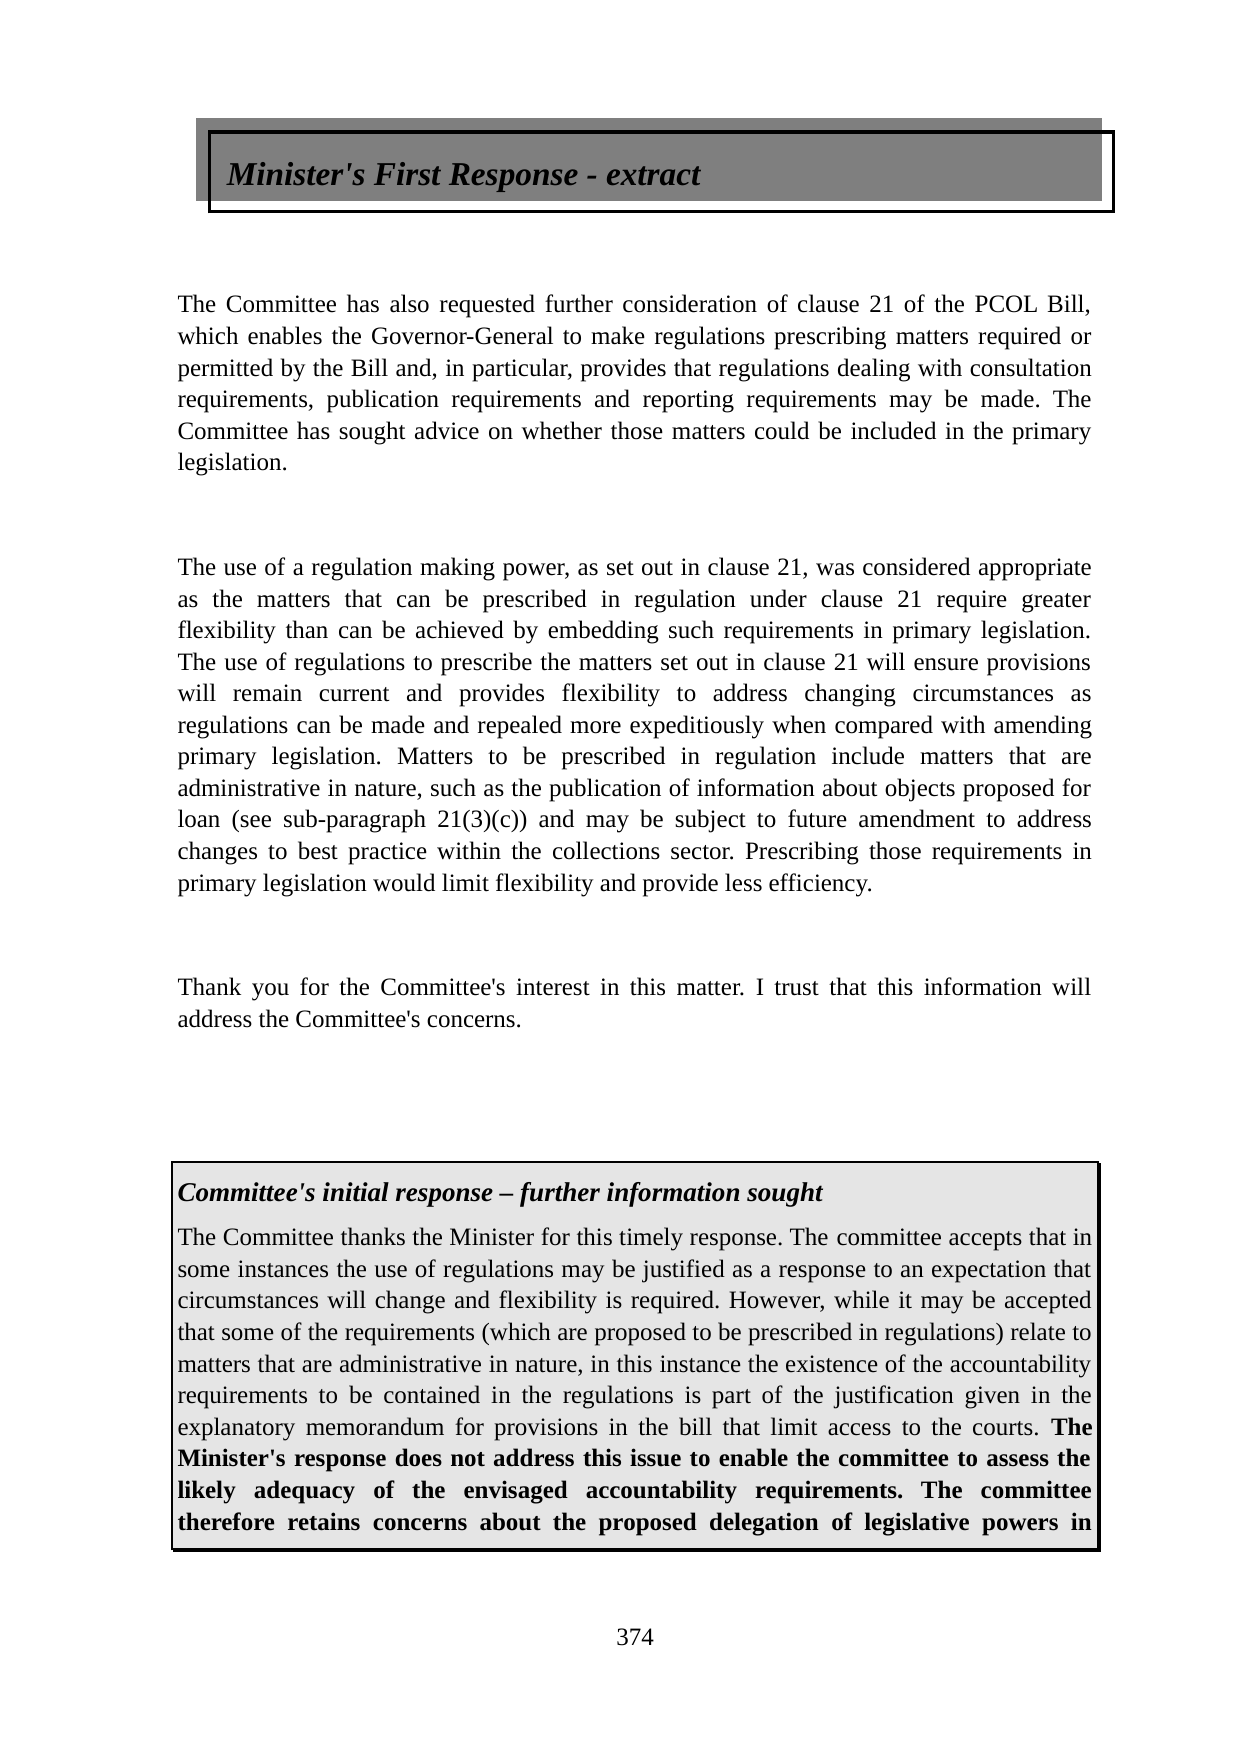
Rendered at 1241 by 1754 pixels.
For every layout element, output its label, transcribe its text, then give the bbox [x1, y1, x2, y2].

text The Committee has also requested further consideration of clause 21 of the PCOL Bill, which enables the Governor-General to make regulations prescribing matters required or permitted by the Bill and, in particular, provides that regulations dealing with consultation requirements, publication requirements and reporting requirements may be made. The Committee has sought advice on whether those matters could be included in the primary legislation. [177, 289, 1092, 476]
text Thank you for the Committee's interest in this matter. I trust that this information will address the Committee's concerns. [177, 972, 1092, 1033]
text Committee's initial response – further information sought [173, 1163, 1097, 1207]
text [173, 1208, 1097, 1548]
text The use of a regulation making power, as set out in clause 21, was considered appropriate as the matters that can be prescribed in regulation under clause 21 require greater flexibility than can be achieved by embedding such requirements in primary legislation. The use of regulations to prescribe the matters set out in clause 21 will ensure provisions will remain current and provides flexibility to address changing circumstances as regulations can be made and repealed more expeditiously when compared with amending primary legislation. Matters to be prescribed in regulation include matters that are administrative in nature, such as the publication of information about objects proposed for loan (see sub-paragraph 21(3)(c)) and may be subject to future amendment to address changes to best practice within the collections sector. Prescribing those requirements in primary legislation would limit flexibility and provide less efficiency. [177, 552, 1092, 896]
